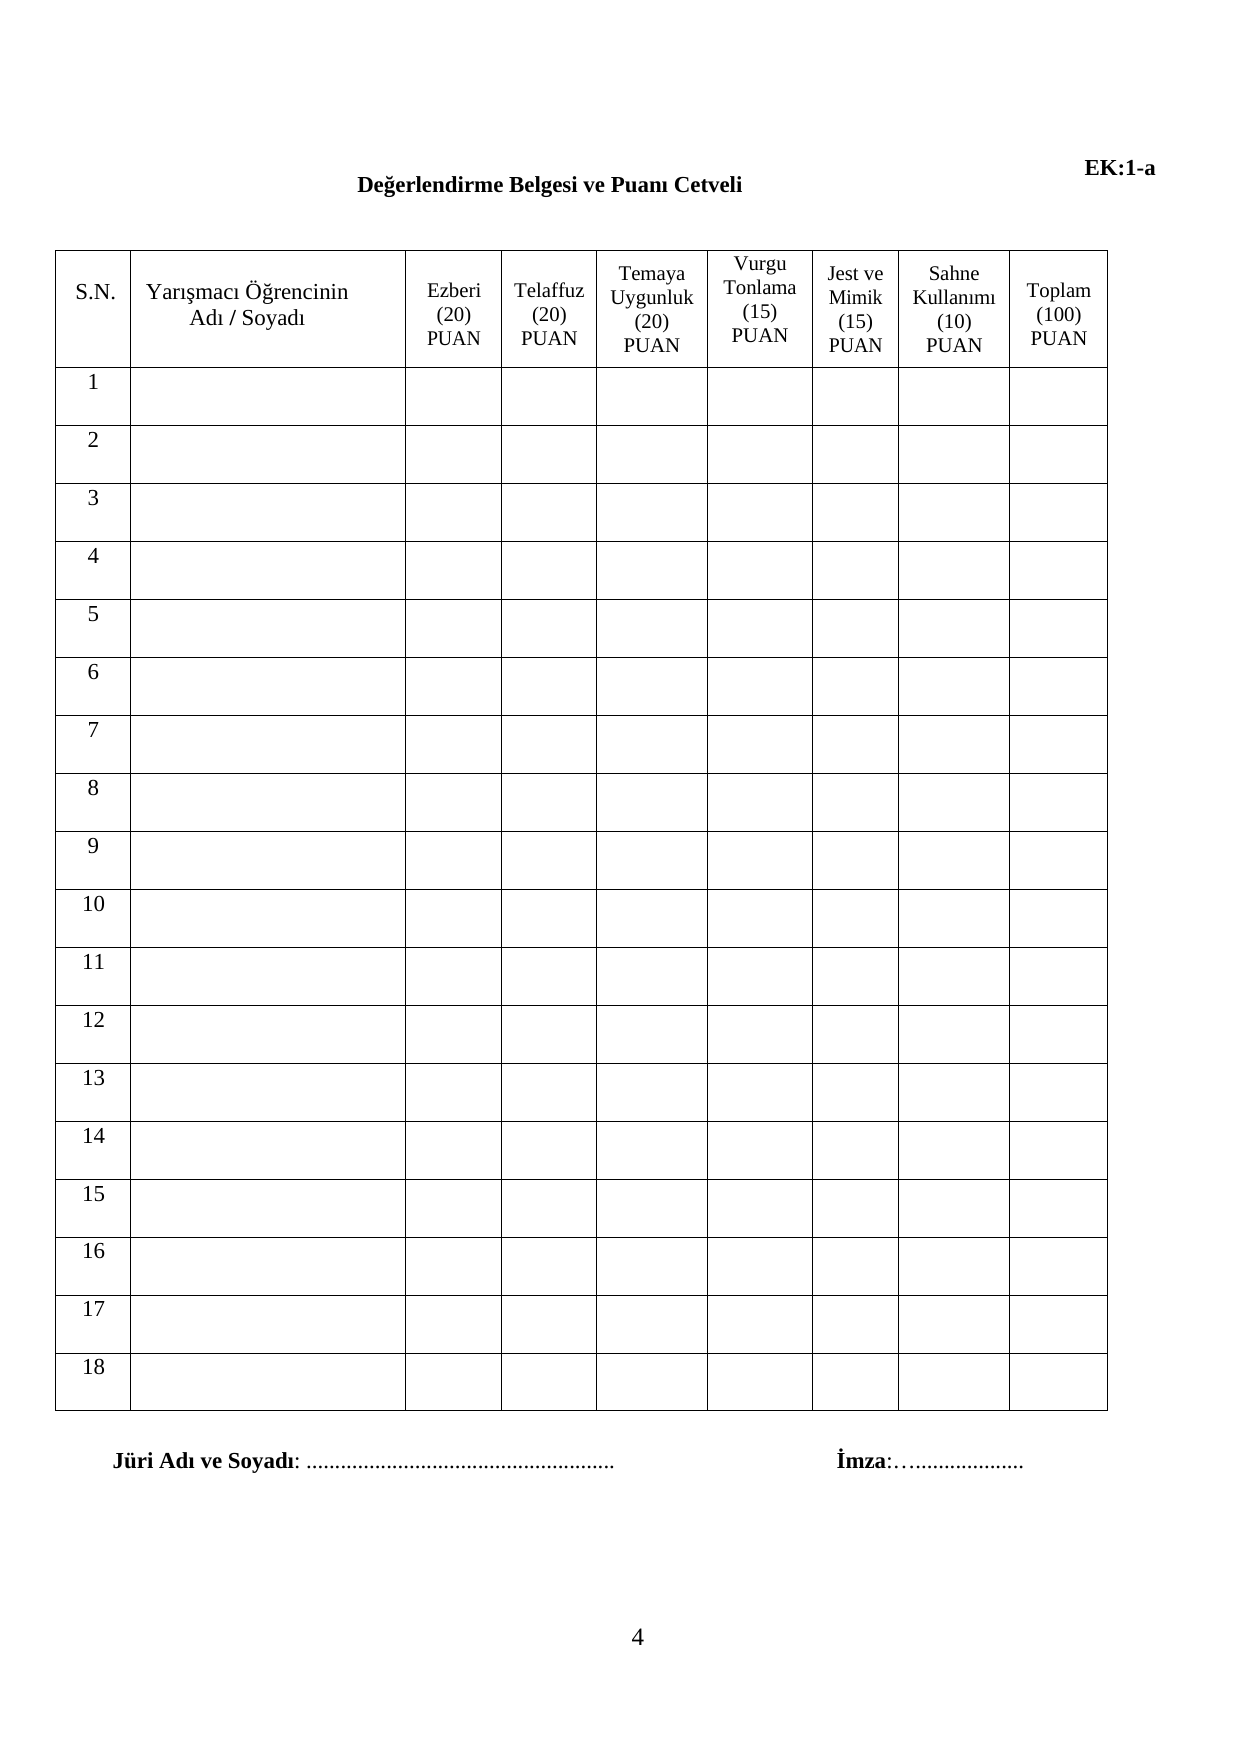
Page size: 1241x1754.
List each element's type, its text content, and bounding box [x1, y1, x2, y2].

table_cell [502, 1122, 596, 1179]
table_cell [708, 1122, 812, 1179]
table_cell [899, 542, 1009, 599]
table_cell [708, 890, 812, 947]
table_cell [708, 484, 812, 541]
table_cell 11 [56, 948, 130, 1005]
table_cell [131, 484, 405, 541]
table_cell [813, 1006, 898, 1063]
table_cell [1010, 832, 1107, 889]
table_cell 4 [56, 542, 130, 599]
table_cell [597, 484, 707, 541]
table_cell [899, 1238, 1009, 1294]
table_cell [131, 658, 405, 715]
table_cell [406, 368, 501, 425]
table_cell [597, 948, 707, 1005]
table_cell [502, 832, 596, 889]
table_cell 9 [56, 832, 130, 889]
table_cell [1010, 774, 1107, 831]
table_cell 16 [56, 1238, 130, 1294]
table_cell [1010, 1354, 1107, 1410]
table_cell [708, 658, 812, 715]
table_cell [1010, 1064, 1107, 1121]
table_cell 13 [56, 1064, 130, 1121]
table_cell [899, 716, 1009, 773]
table_cell [708, 1296, 812, 1352]
table_cell [899, 600, 1009, 657]
table_cell [899, 948, 1009, 1005]
table_cell [813, 658, 898, 715]
table_cell [899, 890, 1009, 947]
table_cell [813, 774, 898, 831]
table_cell [131, 1122, 405, 1179]
table_cell 2 [56, 426, 130, 483]
table_cell [502, 890, 596, 947]
table_cell [597, 774, 707, 831]
table_cell [502, 426, 596, 483]
table_cell [899, 774, 1009, 831]
table_cell [899, 1006, 1009, 1063]
table_cell [899, 658, 1009, 715]
table_cell 1 [56, 368, 130, 425]
table_header S.N. [56, 251, 130, 367]
table_cell [1010, 1238, 1107, 1294]
table_cell 10 [56, 890, 130, 947]
table_cell [708, 1180, 812, 1237]
table_cell [131, 890, 405, 947]
table_cell [406, 890, 501, 947]
table_cell [502, 1006, 596, 1063]
table_cell [406, 1122, 501, 1179]
table_cell [1010, 1006, 1107, 1063]
table_cell [708, 774, 812, 831]
table_cell [813, 542, 898, 599]
table_cell [502, 368, 596, 425]
table_cell 14 [56, 1122, 130, 1179]
table_cell [708, 948, 812, 1005]
table_header Vurgu Tonlama (15) PUAN [708, 251, 812, 367]
table_cell [131, 600, 405, 657]
table_cell [597, 368, 707, 425]
table_cell [708, 716, 812, 773]
table_cell [1010, 542, 1107, 599]
table_cell [1010, 1180, 1107, 1237]
table_cell [502, 1180, 596, 1237]
table_cell 15 [56, 1180, 130, 1237]
table_cell [1010, 948, 1107, 1005]
table_cell [131, 542, 405, 599]
table_cell [502, 1238, 596, 1294]
text Değerlendirme Belgesi ve Puanı Cetveli [357, 171, 918, 197]
table_cell [406, 1064, 501, 1121]
table_cell [813, 426, 898, 483]
table_cell [131, 1354, 405, 1410]
table_cell [597, 600, 707, 657]
table_cell [597, 542, 707, 599]
table_cell [899, 1180, 1009, 1237]
table_cell [1010, 1122, 1107, 1179]
table_cell 17 [56, 1296, 130, 1352]
text EK:1-a [1084, 154, 1213, 180]
table_cell [502, 1354, 596, 1410]
table_cell [131, 832, 405, 889]
table_cell 8 [56, 774, 130, 831]
table_cell [502, 600, 596, 657]
table_header Telaffuz (20) PUAN [502, 251, 596, 367]
table_cell [899, 1354, 1009, 1410]
table_cell [131, 368, 405, 425]
table_cell [406, 484, 501, 541]
table_cell [708, 1238, 812, 1294]
table_cell [131, 1006, 405, 1063]
table_header Yarışmacı Öğrencinin Adı / Soyadı [131, 251, 405, 367]
table_cell 6 [56, 658, 130, 715]
table_cell [597, 658, 707, 715]
table_cell [597, 832, 707, 889]
table_cell [597, 1296, 707, 1352]
table_cell [1010, 600, 1107, 657]
table_cell [406, 1296, 501, 1352]
table_cell [899, 484, 1009, 541]
table_cell [597, 716, 707, 773]
table_cell [813, 368, 898, 425]
table_cell [502, 1064, 596, 1121]
table_cell [899, 832, 1009, 889]
table_cell [406, 1006, 501, 1063]
table_cell [597, 1122, 707, 1179]
table_cell [406, 426, 501, 483]
table_cell [1010, 716, 1107, 773]
table_cell [899, 368, 1009, 425]
table_cell [131, 426, 405, 483]
table_cell [813, 948, 898, 1005]
table_cell [708, 1354, 812, 1410]
table_cell [597, 1006, 707, 1063]
table_cell [131, 716, 405, 773]
table_cell [502, 1296, 596, 1352]
table_cell [597, 426, 707, 483]
table_cell [406, 948, 501, 1005]
table_cell [597, 1180, 707, 1237]
table_cell 12 [56, 1006, 130, 1063]
table_cell [899, 426, 1009, 483]
table_cell [708, 600, 812, 657]
table_header Ezberi (20) PUAN [406, 251, 501, 367]
table_cell [813, 1122, 898, 1179]
table_cell [813, 1064, 898, 1121]
table_header Jest ve Mimik (15) PUAN [813, 251, 898, 367]
table_cell [813, 716, 898, 773]
table_cell [813, 600, 898, 657]
table_cell [899, 1064, 1009, 1121]
table_cell [1010, 1296, 1107, 1352]
table_cell [708, 426, 812, 483]
table_header Toplam (100) PUAN [1010, 251, 1107, 367]
table_header Sahne Kullanımı (10) PUAN [899, 251, 1009, 367]
table_cell [406, 774, 501, 831]
table_cell [1010, 426, 1107, 483]
table_cell [1010, 658, 1107, 715]
table_cell 5 [56, 600, 130, 657]
table_cell [813, 1238, 898, 1294]
table_cell [597, 890, 707, 947]
table_cell [708, 832, 812, 889]
table_cell 7 [56, 716, 130, 773]
table_cell [597, 1354, 707, 1410]
table_cell [406, 542, 501, 599]
table_cell [1010, 368, 1107, 425]
table_cell [131, 774, 405, 831]
table_cell [813, 832, 898, 889]
table_cell [597, 1064, 707, 1121]
table_cell [406, 1180, 501, 1237]
table_cell [708, 542, 812, 599]
table_cell [131, 1296, 405, 1352]
table_cell [406, 1238, 501, 1294]
table_cell [406, 658, 501, 715]
table_cell [131, 948, 405, 1005]
table_cell [1010, 890, 1107, 947]
table_header Temaya Uygunluk (20) PUAN [597, 251, 707, 367]
table_cell [813, 484, 898, 541]
table_cell [406, 832, 501, 889]
table_cell [899, 1122, 1009, 1179]
table_cell [406, 716, 501, 773]
table_cell [1010, 484, 1107, 541]
table_cell [406, 1354, 501, 1410]
table_cell [502, 716, 596, 773]
table_cell 3 [56, 484, 130, 541]
table_cell [131, 1180, 405, 1237]
table_cell [899, 1296, 1009, 1352]
table_cell [131, 1238, 405, 1294]
table_cell [813, 890, 898, 947]
table_cell [813, 1296, 898, 1352]
table_cell [131, 1064, 405, 1121]
text Jüri Adı ve Soyadı: ...................................................... İmza:…................... [112, 1448, 1213, 1474]
table_cell [813, 1354, 898, 1410]
table_cell [708, 368, 812, 425]
table_cell [502, 542, 596, 599]
table_cell [502, 774, 596, 831]
table_cell [708, 1006, 812, 1063]
table_cell [813, 1180, 898, 1237]
table_cell [502, 658, 596, 715]
table_cell [502, 484, 596, 541]
table_cell [597, 1238, 707, 1294]
table_cell [708, 1064, 812, 1121]
table_cell [502, 948, 596, 1005]
table_cell [406, 600, 501, 657]
table_cell 18 [56, 1354, 130, 1410]
